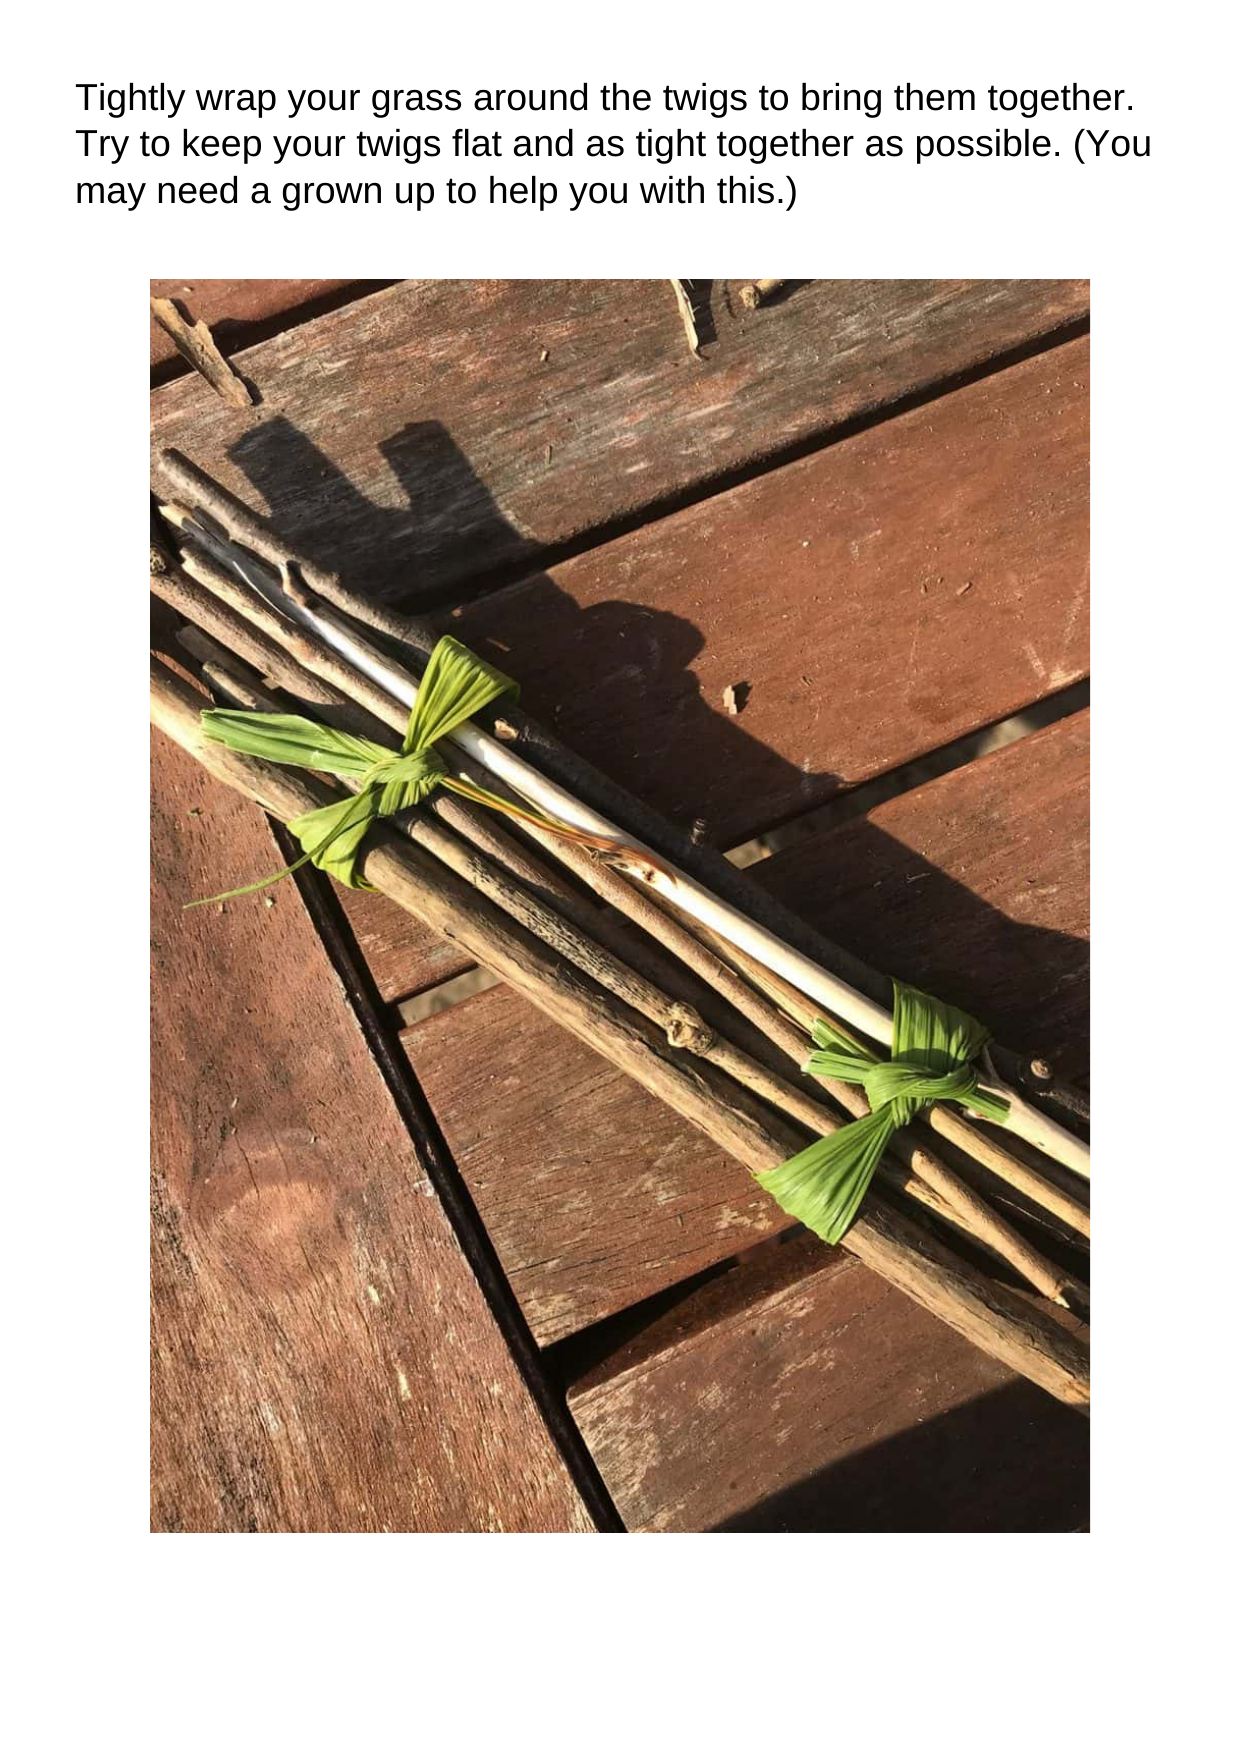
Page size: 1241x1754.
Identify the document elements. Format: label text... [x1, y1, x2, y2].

picture [150, 279, 1091, 1533]
text Tightly wrap your grass around the twigs to bring them together. Try to keep your twigs flat and as tight together as possible. (You may need a grown up to help you with this.) [75, 75, 1165, 211]
